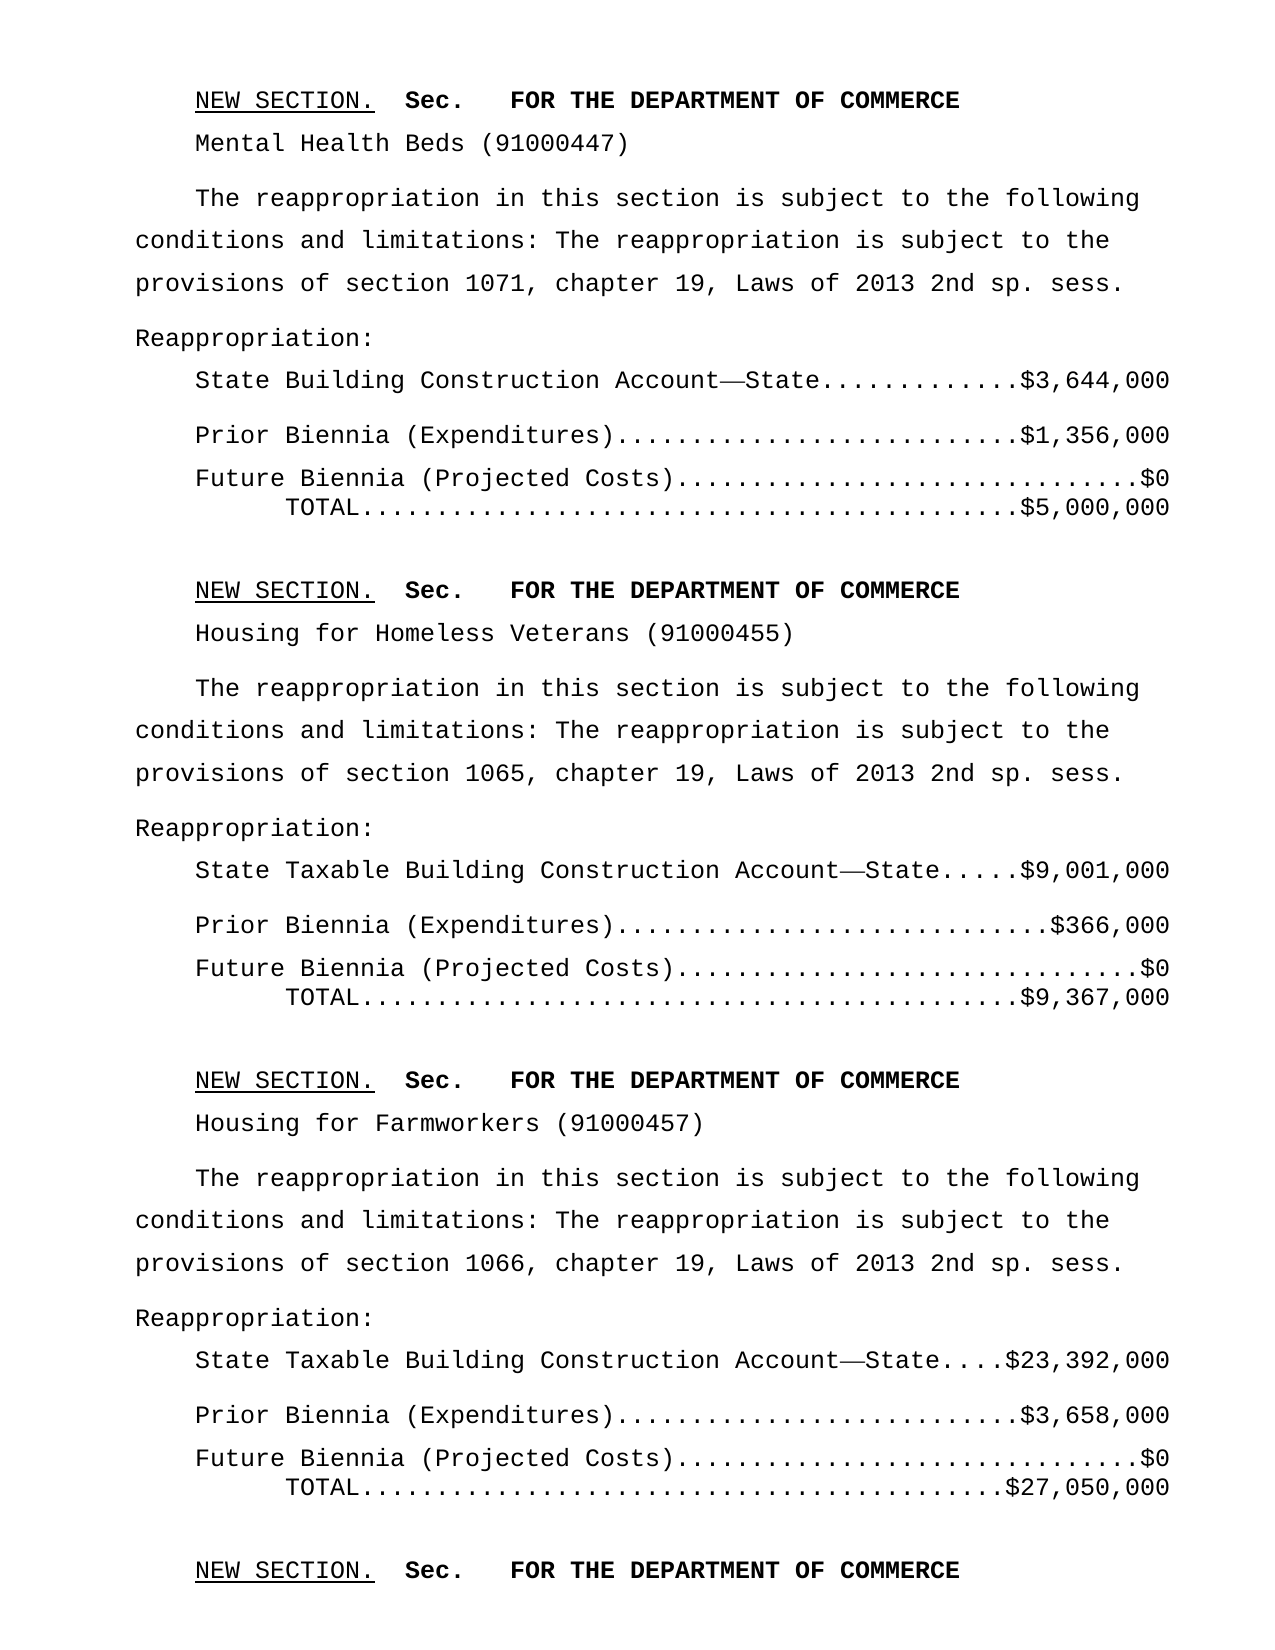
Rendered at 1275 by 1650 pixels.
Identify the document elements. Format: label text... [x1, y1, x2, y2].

text Future Biennia (Projected Costs) $0 [135, 942, 1170, 985]
text The reappropriation in this section is subject to the following conditions and limitations: The reappropriation is subject to the provisions of section 1066, chapter 19, Laws of 2013 2nd sp. sess. [135, 1152, 1170, 1280]
text State Taxable Building Construction Account—State $23,392,000 [135, 1335, 1170, 1377]
text NEW SECTION. Sec. FOR THE DEPARTMENT OF COMMERCE [135, 1055, 1170, 1097]
text Mental Health Beds (91000447) [135, 117, 1170, 160]
text Housing for Homeless Veterans (91000455) [135, 607, 1170, 650]
text The reappropriation in this section is subject to the following conditions and limitations: The reappropriation is subject to the provisions of section 1065, chapter 19, Laws of 2013 2nd sp. sess. [135, 662, 1170, 790]
text State Building Construction Account—State $3,644,000 [135, 355, 1170, 397]
text State Taxable Building Construction Account—State $9,001,000 [135, 845, 1170, 887]
text Future Biennia (Projected Costs) $0 [135, 1432, 1170, 1475]
text Prior Biennia (Expenditures) $366,000 [135, 900, 1170, 942]
text Reappropriation: [135, 1292, 1170, 1335]
text TOTAL $27,050,000 [135, 1475, 1170, 1503]
text Future Biennia (Projected Costs) $0 [135, 452, 1170, 495]
text Housing for Farmworkers (91000457) [135, 1097, 1170, 1140]
text NEW SECTION. Sec. FOR THE DEPARTMENT OF COMMERCE [135, 565, 1170, 607]
text Prior Biennia (Expenditures) $1,356,000 [135, 410, 1170, 452]
text The reappropriation in this section is subject to the following conditions and limitations: The reappropriation is subject to the provisions of section 1071, chapter 19, Laws of 2013 2nd sp. sess. [135, 172, 1170, 300]
text Reappropriation: [135, 802, 1170, 845]
text Prior Biennia (Expenditures) $3,658,000 [135, 1390, 1170, 1432]
text Reappropriation: [135, 312, 1170, 355]
text TOTAL $5,000,000 [135, 495, 1170, 523]
text NEW SECTION. Sec. FOR THE DEPARTMENT OF COMMERCE [135, 75, 1170, 117]
text NEW SECTION. Sec. FOR THE DEPARTMENT OF COMMERCE [135, 1545, 1170, 1587]
text TOTAL $9,367,000 [135, 985, 1170, 1013]
